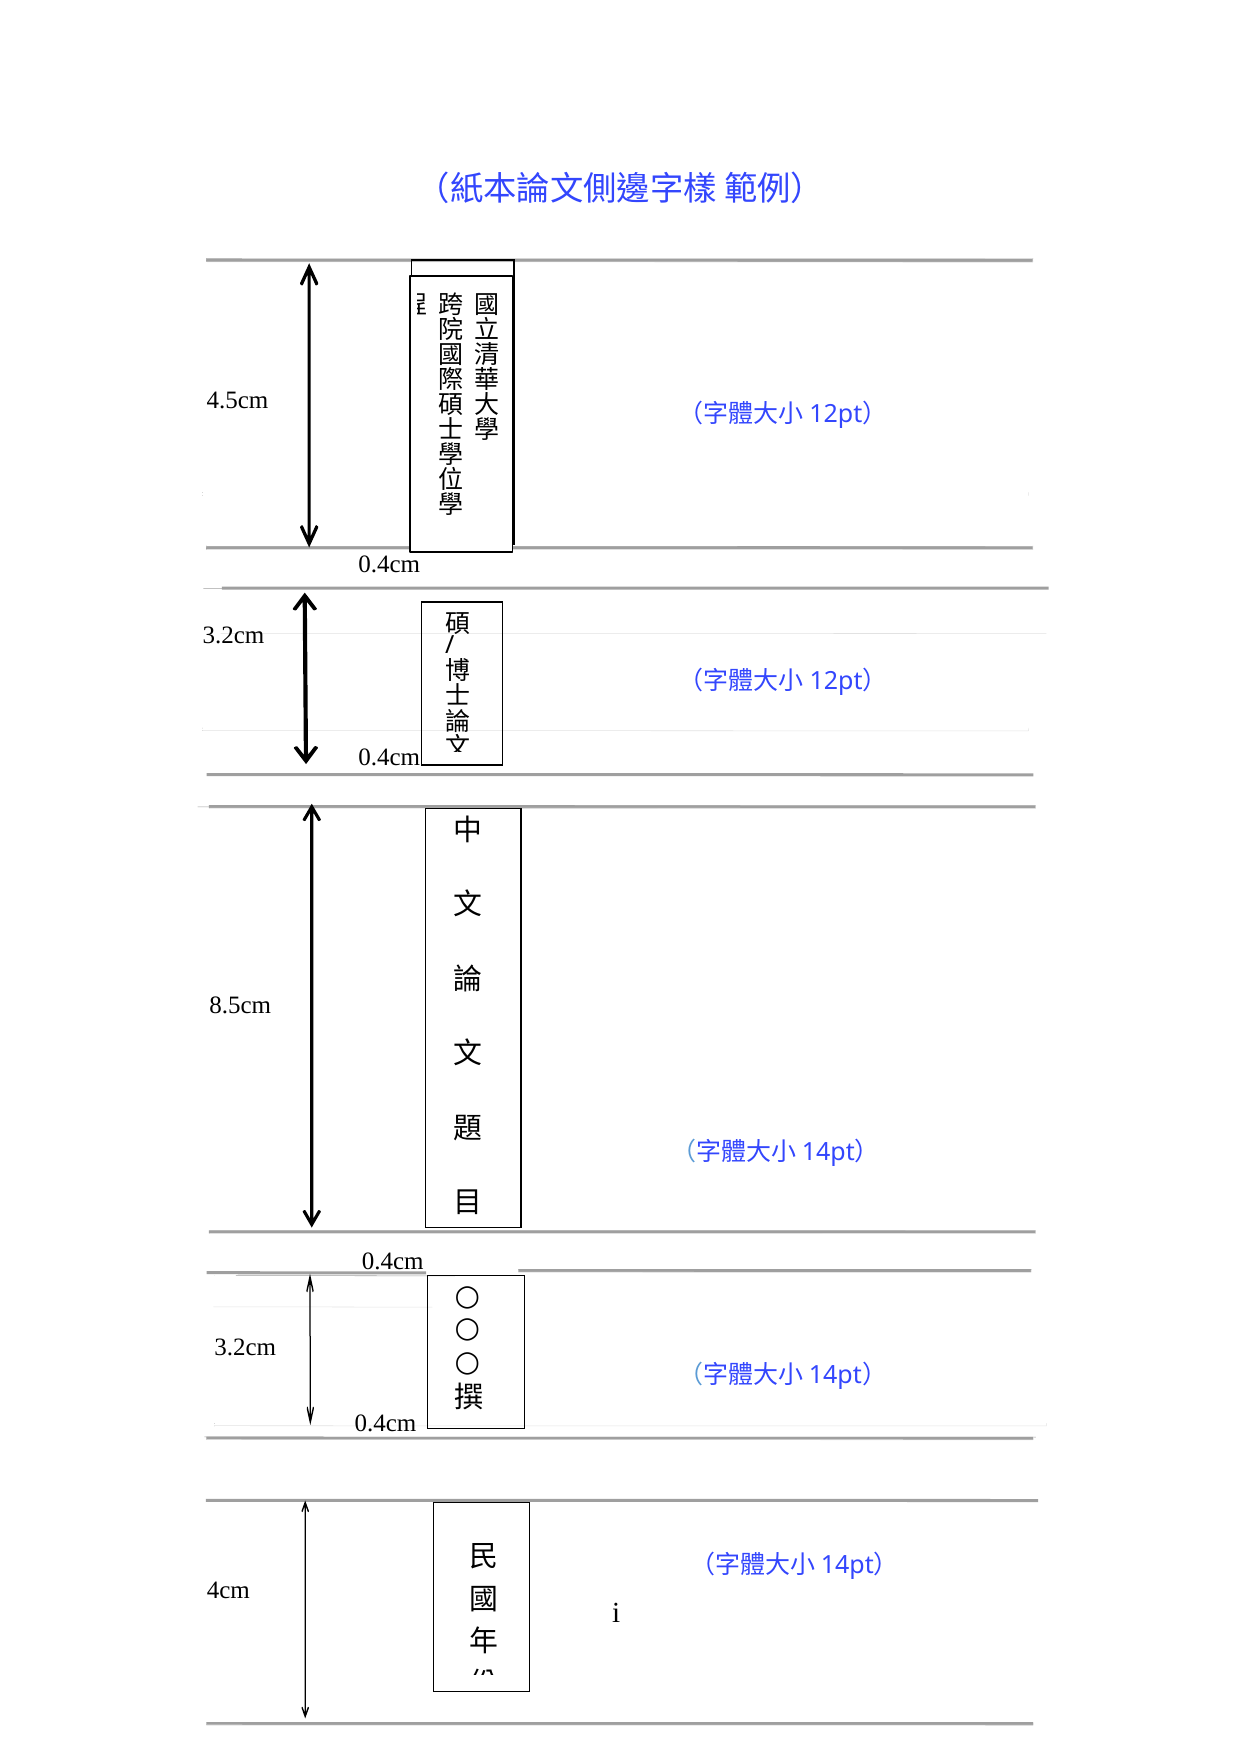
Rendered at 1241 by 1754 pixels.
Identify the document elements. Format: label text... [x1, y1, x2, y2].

text （紙本論文側邊字樣 範例） [150, 162, 1090, 210]
text 0.4cm [358, 742, 1090, 771]
text 0.4cm [358, 235, 1090, 577]
text 0.4cm [362, 1246, 1090, 1274]
text 0.4cm [150, 1399, 1090, 1437]
